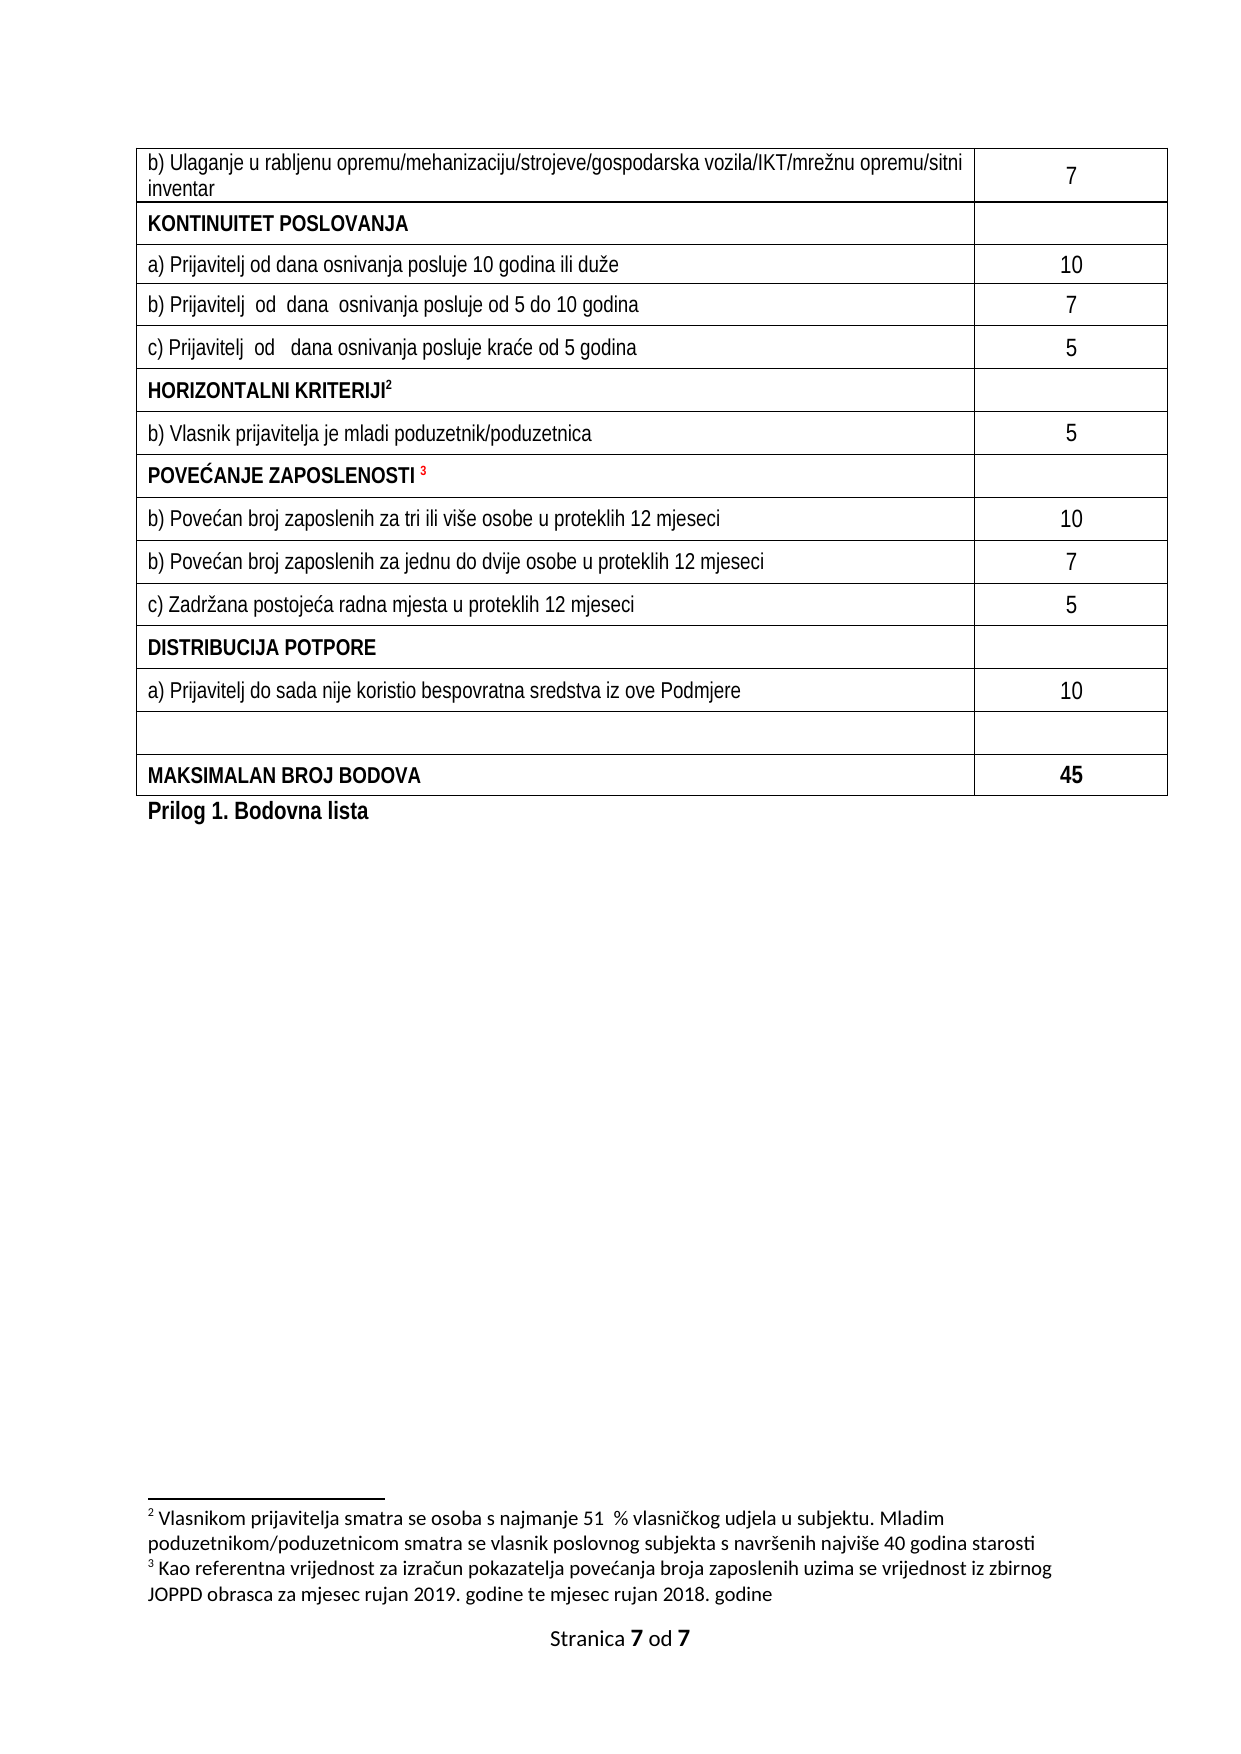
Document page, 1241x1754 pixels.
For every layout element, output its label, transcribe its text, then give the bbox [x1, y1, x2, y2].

table_cell b) Povećan broj zaposlenih za jednu do dvije osobe u proteklih 12 mjeseci [137, 541, 974, 582]
table_cell [975, 203, 1167, 244]
table_cell b) Prijavitelj od dana osnivanja posluje od 5 do 10 godina [137, 284, 974, 325]
table_cell 45 [975, 755, 1167, 794]
table_cell 10 [975, 245, 1167, 282]
table_cell a) Prijavitelj od dana osnivanja posluje 10 godina ili duže [137, 245, 974, 282]
table_cell 10 [975, 498, 1167, 539]
table_cell [137, 712, 974, 754]
text Prilog 1. Bodovna lista [148, 796, 1093, 824]
table_cell KONTINUITET POSLOVANJA [137, 203, 974, 244]
table_cell HORIZONTALNI KRITERIJI [137, 369, 974, 411]
table_cell [975, 369, 1167, 411]
table_cell DISTRIBUCIJA POTPORE [137, 626, 974, 668]
table_cell 7 [975, 284, 1167, 325]
table_cell 5 [975, 584, 1167, 625]
table_cell 10 [975, 669, 1167, 711]
table_cell [975, 626, 1167, 668]
table_cell [975, 712, 1167, 754]
table_cell MAKSIMALAN BROJ BODOVA [137, 755, 974, 794]
table_cell 5 [975, 412, 1167, 454]
table_cell 5 [975, 326, 1167, 368]
table_cell 7 [975, 149, 1167, 201]
table_cell [975, 455, 1167, 497]
table_cell b) Ulaganje u rabljenu opremu/mehanizaciju/strojeve/gospodarska vozila/IKT/mrežnu opremu/sitni inventar [137, 149, 974, 201]
table_cell b) Povećan broj zaposlenih za tri ili više osobe u proteklih 12 mjeseci [137, 498, 974, 539]
table_cell 7 [975, 541, 1167, 582]
table_cell c) Prijavitelj od dana osnivanja posluje kraće od 5 godina [137, 326, 974, 368]
table_cell b) Vlasnik prijavitelja je mladi poduzetnik/poduzetnica [137, 412, 974, 454]
table_cell POVEĆANJE ZAPOSLENOSTI [137, 455, 974, 497]
table_cell a) Prijavitelj do sada nije koristio bespovratna sredstva iz ove Podmjere [137, 669, 974, 711]
table_cell c) Zadržana postojeća radna mjesta u proteklih 12 mjeseci [137, 584, 974, 625]
